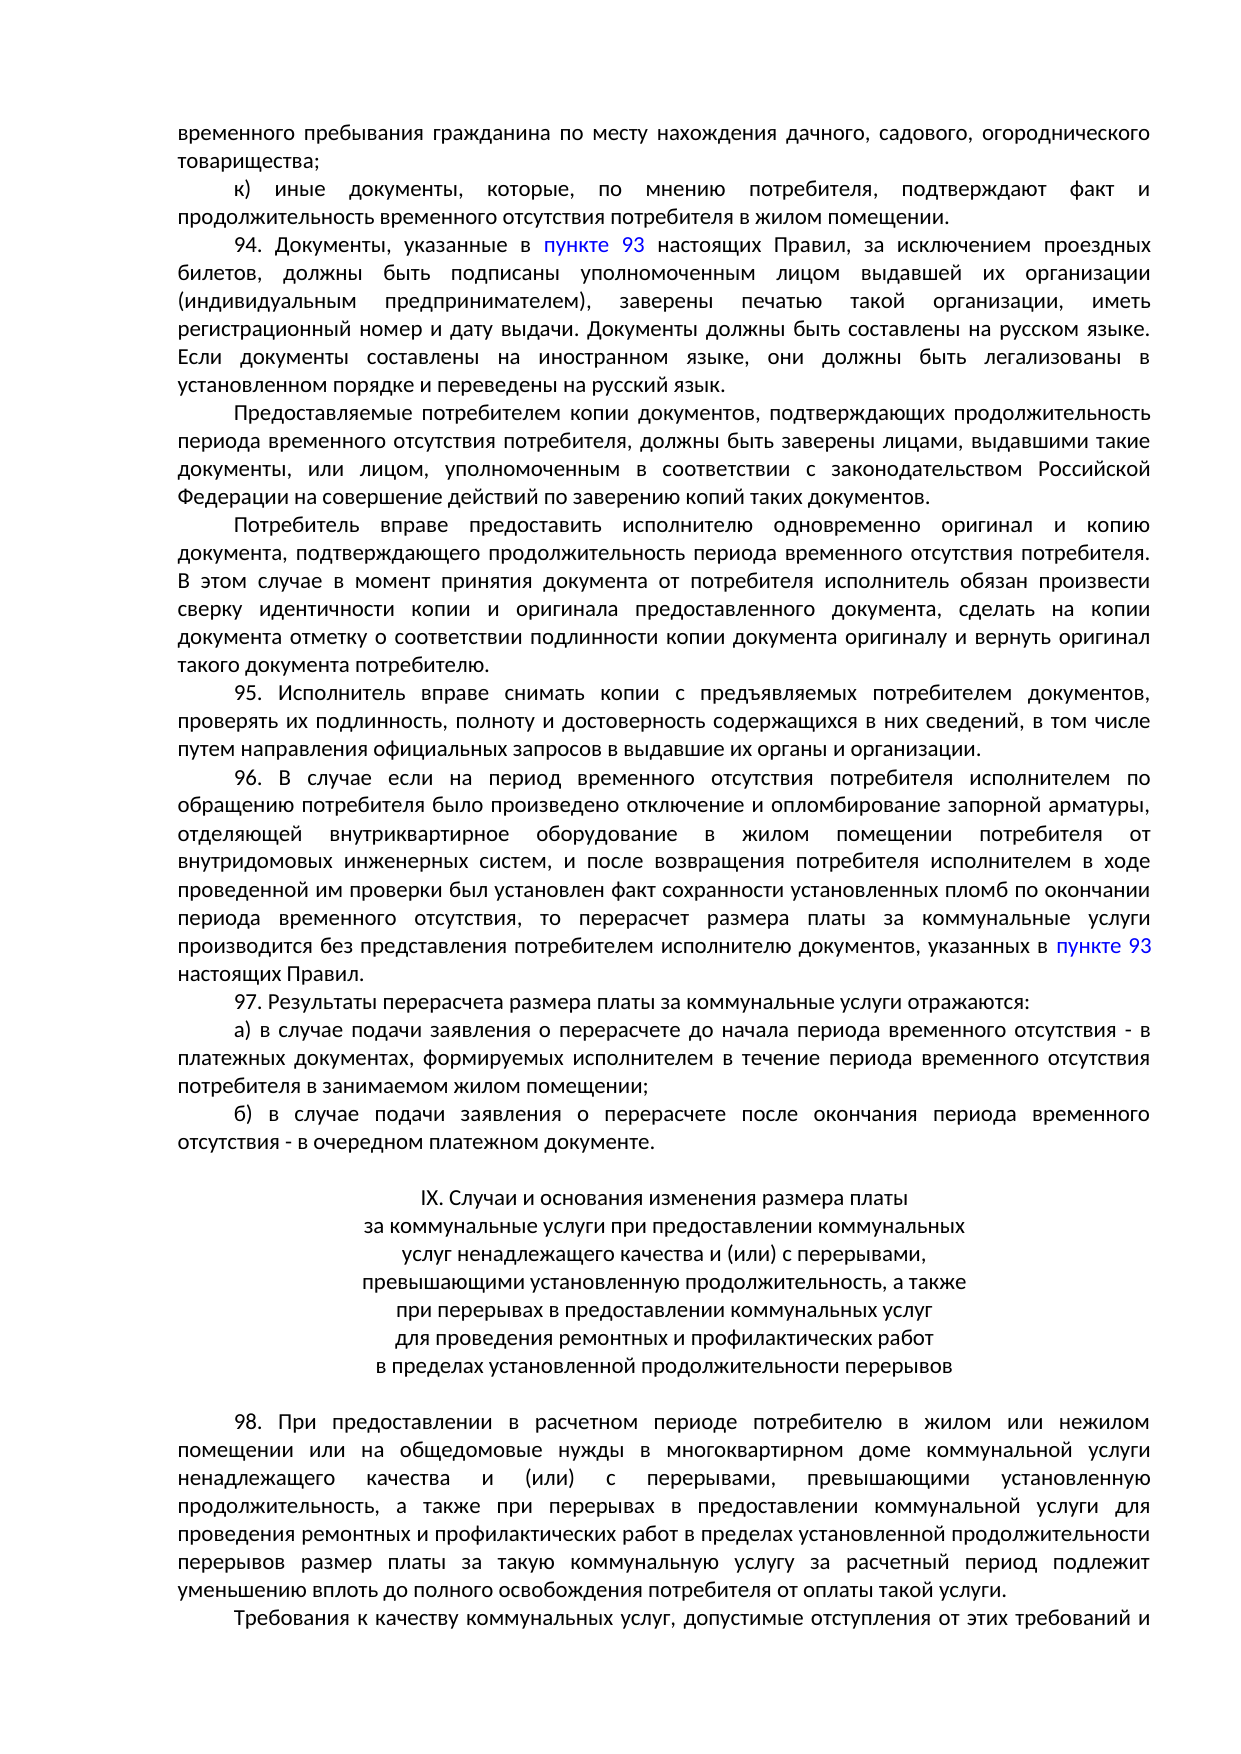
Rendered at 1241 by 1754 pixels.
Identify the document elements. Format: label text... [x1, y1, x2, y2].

text 97. Результаты перерасчета размера платы за коммунальные услуги отражаются: [177, 987, 1152, 1015]
text Предоставляемые потребителем копии документов, подтверждающих продолжительность периода временного отсутствия потребителя, должны быть заверены лицами, выдавшими такие документы, или лицом, уполномоченным в соответствии с законодательством Российской Федерации на совершение действий по заверению копий таких документов. [177, 398, 1152, 510]
text в пределах установленной продолжительности перерывов [177, 1351, 1152, 1379]
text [177, 1603, 1152, 1631]
text при перерывах в предоставлении коммунальных услуг [177, 1295, 1152, 1323]
text для проведения ремонтных и профилактических работ [177, 1323, 1152, 1351]
text Потребитель вправе предоставить исполнителю одновременно оригинал и копию документа, подтверждающего продолжительность периода временного отсутствия потребителя. В этом случае в момент принятия документа от потребителя исполнитель обязан произвести сверку идентичности копии и оригинала предоставленного документа, сделать на копии документа отметку о соответствии подлинности копии документа оригиналу и вернуть оригинал такого документа потребителю. [177, 510, 1152, 678]
text 96. В случае если на период временного отсутствия потребителя исполнителем по обращению потребителя было произведено отключение и опломбирование запорной арматуры, отделяющей внутриквартирное оборудование в жилом помещении потребителя от внутридомовых инженерных систем, и после возвращения потребителя исполнителем в ходе проведенной им проверки был установлен факт сохранности установленных пломб по окончании периода временного отсутствия, то перерасчет размера платы за коммунальные услуги производится без представления потребителем исполнителю документов, указанных в пункте 93 настоящих Правил. [177, 763, 1152, 987]
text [177, 118, 1152, 174]
text IX. Случаи и основания изменения размера платы [177, 1183, 1152, 1211]
text 95. Исполнитель вправе снимать копии с предъявляемых потребителем документов, проверять их подлинность, полноту и достоверность содержащихся в них сведений, в том числе путем направления официальных запросов в выдавшие их органы и организации. [177, 678, 1152, 763]
text услуг ненадлежащего качества и (или) с перерывами, [177, 1239, 1152, 1267]
text к) иные документы, которые, по мнению потребителя, подтверждают факт и продолжительность временного отсутствия потребителя в жилом помещении. [177, 174, 1152, 230]
text 94. Документы, указанные в пункте 93 настоящих Правил, за исключением проездных билетов, должны быть подписаны уполномоченным лицом выдавшей их организации (индивидуальным предпринимателем), заверены печатью такой организации, иметь регистрационный номер и дату выдачи. Документы должны быть составлены на русском языке. Если документы составлены на иностранном языке, они должны быть легализованы в установленном порядке и переведены на русский язык. [177, 230, 1152, 398]
text превышающими установленную продолжительность, а также [177, 1267, 1152, 1295]
text б) в случае подачи заявления о перерасчете после окончания периода временного отсутствия - в очередном платежном документе. [177, 1099, 1152, 1155]
text за коммунальные услуги при предоставлении коммунальных [177, 1211, 1152, 1239]
text а) в случае подачи заявления о перерасчете до начала периода временного отсутствия - в платежных документах, формируемых исполнителем в течение периода временного отсутствия потребителя в занимаемом жилом помещении; [177, 1015, 1152, 1099]
text 98. При предоставлении в расчетном периоде потребителю в жилом или нежилом помещении или на общедомовые нужды в многоквартирном доме коммунальной услуги ненадлежащего качества и (или) с перерывами, превышающими установленную продолжительность, а также при перерывах в предоставлении коммунальной услуги для проведения ремонтных и профилактических работ в пределах установленной продолжительности перерывов размер платы за такую коммунальную услугу за расчетный период подлежит уменьшению вплоть до полного освобождения потребителя от оплаты такой услуги. [177, 1407, 1152, 1603]
